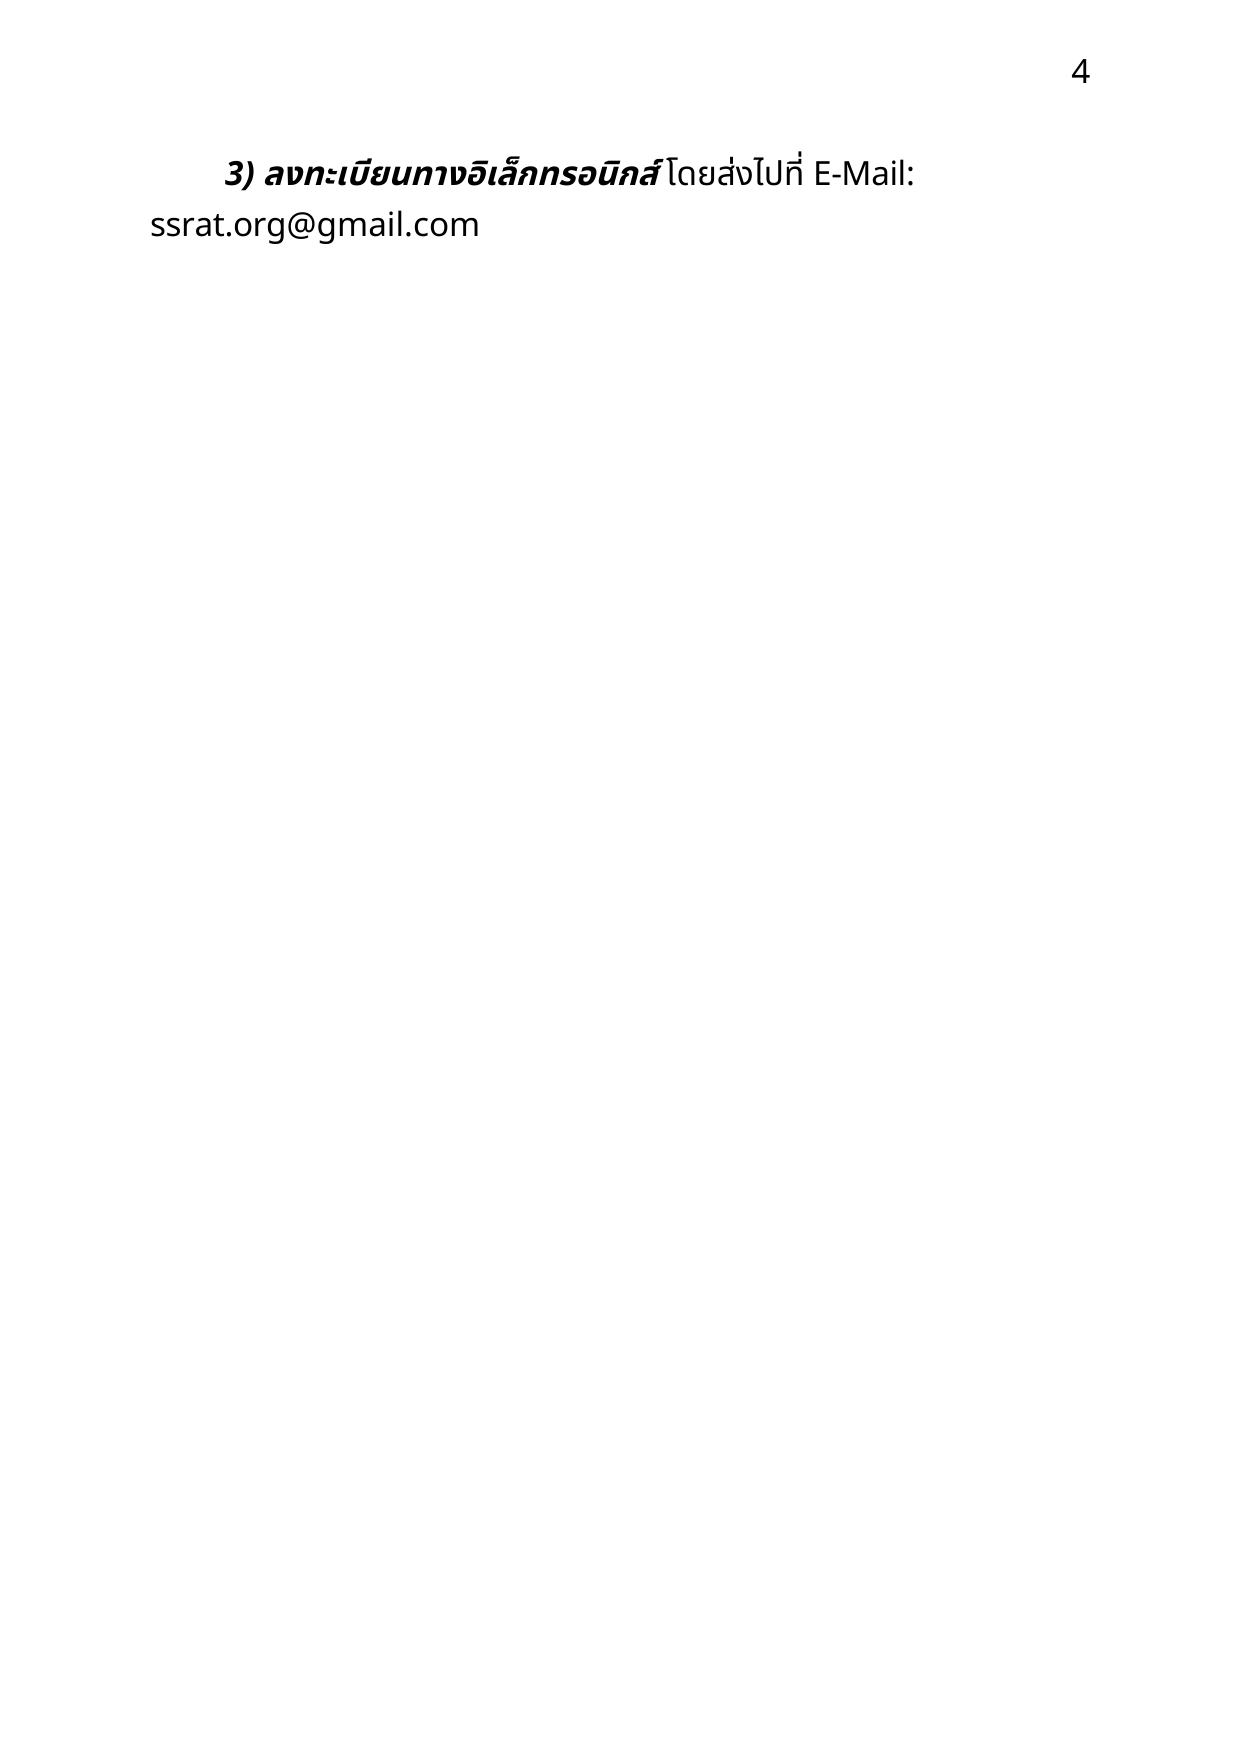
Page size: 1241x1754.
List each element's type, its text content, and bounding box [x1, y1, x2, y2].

text 3) ลงทะเบียนทางอิเล็กทรอนิกส์ โดยส่งไปที่ E-Mail: ssrat.org@gmail.com [150, 150, 1090, 246]
